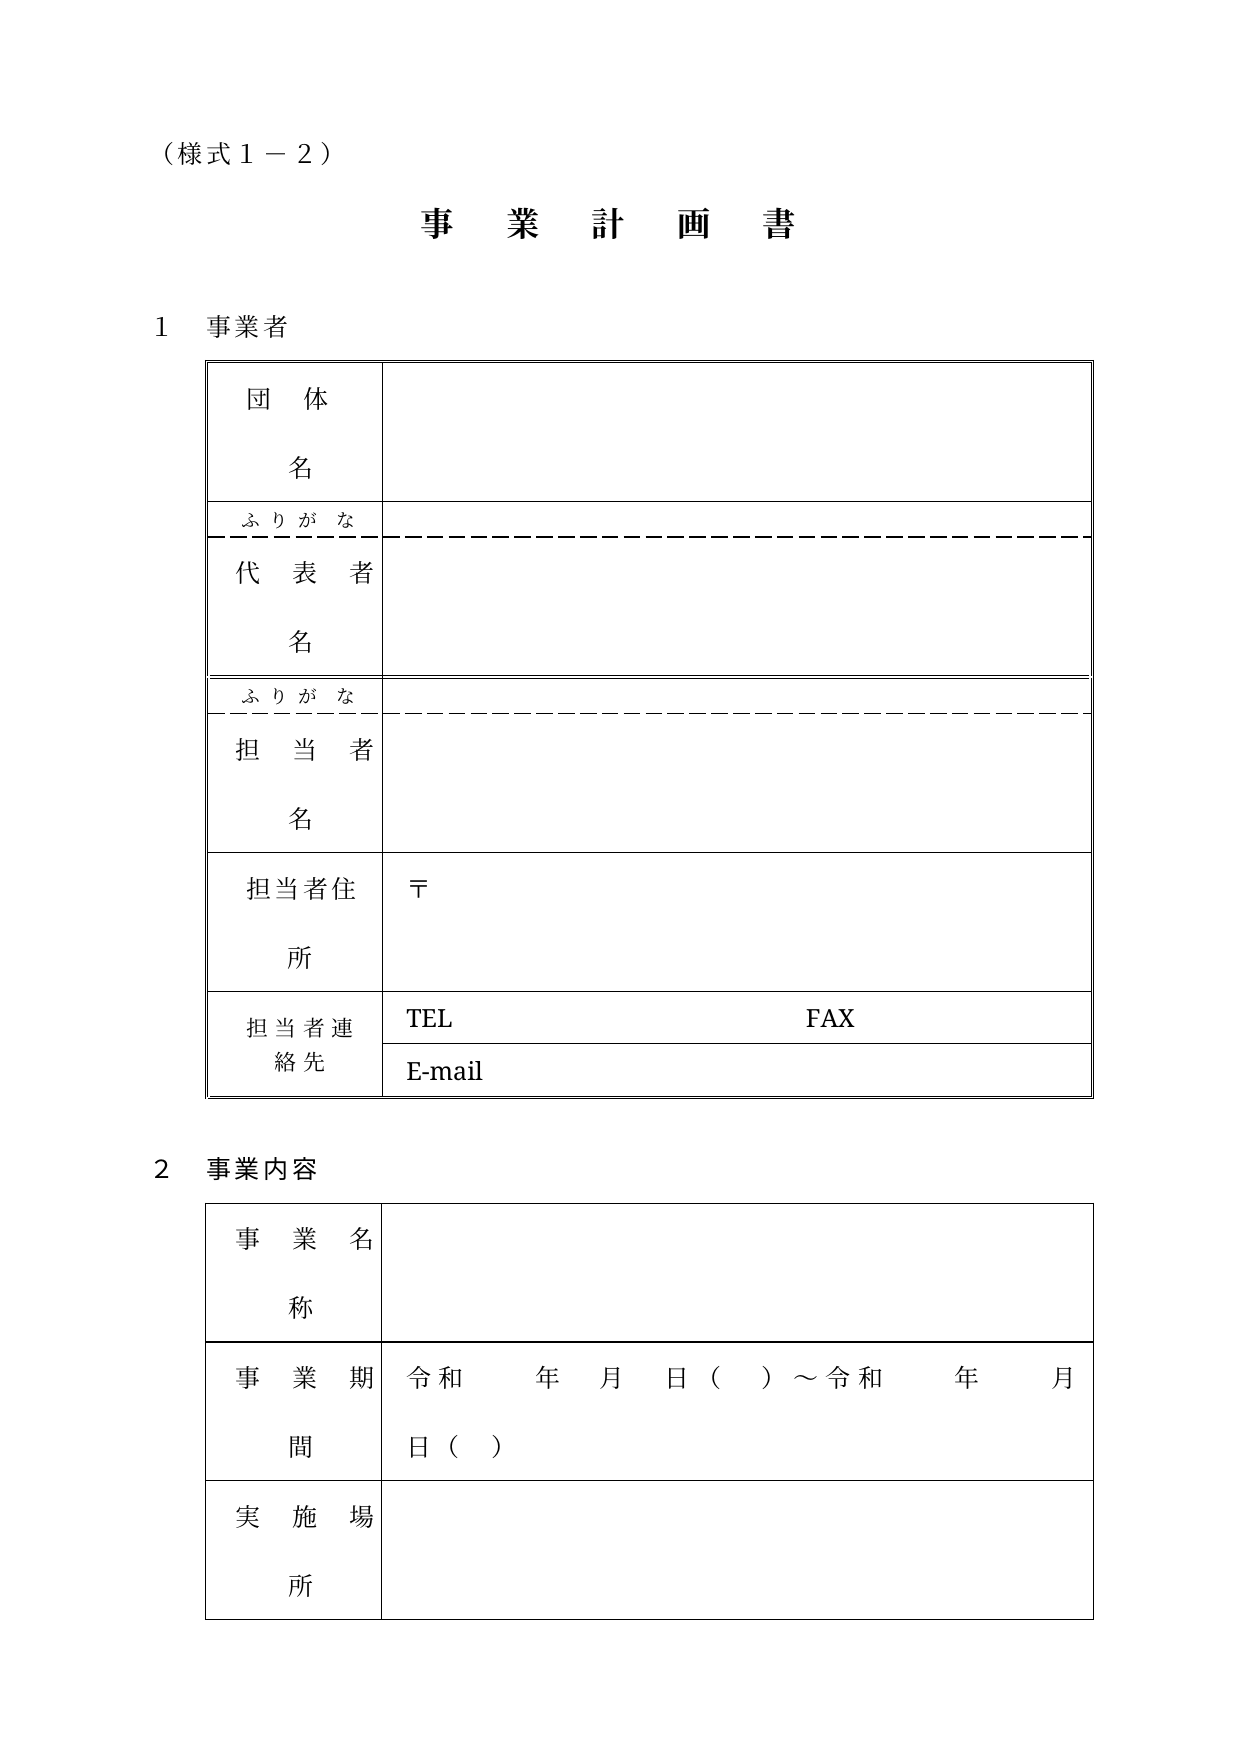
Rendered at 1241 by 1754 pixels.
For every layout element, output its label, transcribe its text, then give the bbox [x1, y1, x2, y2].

table_cell [383, 713, 1091, 852]
table_cell [383, 536, 1091, 675]
table_cell 実施場所 [206, 1481, 381, 1619]
table_header 事業名称 [206, 1204, 381, 1341]
table_cell TEL FAX [383, 992, 1091, 1043]
table_cell 令和 年 月 日（ ）～令和 年 月 日（ ） [382, 1343, 1093, 1480]
table_header [382, 1204, 1093, 1341]
table_cell 担当者連絡先 [208, 992, 382, 1096]
text 事 業 計 画 書 [149, 187, 1091, 256]
table_cell [382, 1481, 1093, 1619]
table_cell 〒 [383, 853, 1091, 991]
table_cell [383, 675, 1092, 713]
table_cell 担当者住所 [208, 853, 382, 991]
text ２ 事業内容 [149, 1133, 1091, 1202]
table_cell [383, 502, 1091, 536]
table_cell 代表者名 [208, 536, 382, 675]
table_cell 担当者名 [208, 713, 382, 852]
table_header 団体名 [208, 363, 382, 501]
table_header [383, 363, 1091, 501]
table_cell 事業期間 [206, 1343, 381, 1480]
text １ 事業者 [149, 291, 1003, 360]
table_cell ふりがな [208, 502, 382, 536]
table_cell ふりがな [206, 675, 382, 713]
table_cell E‐mail [383, 1044, 1091, 1096]
text （様式１－２） [149, 118, 1091, 187]
